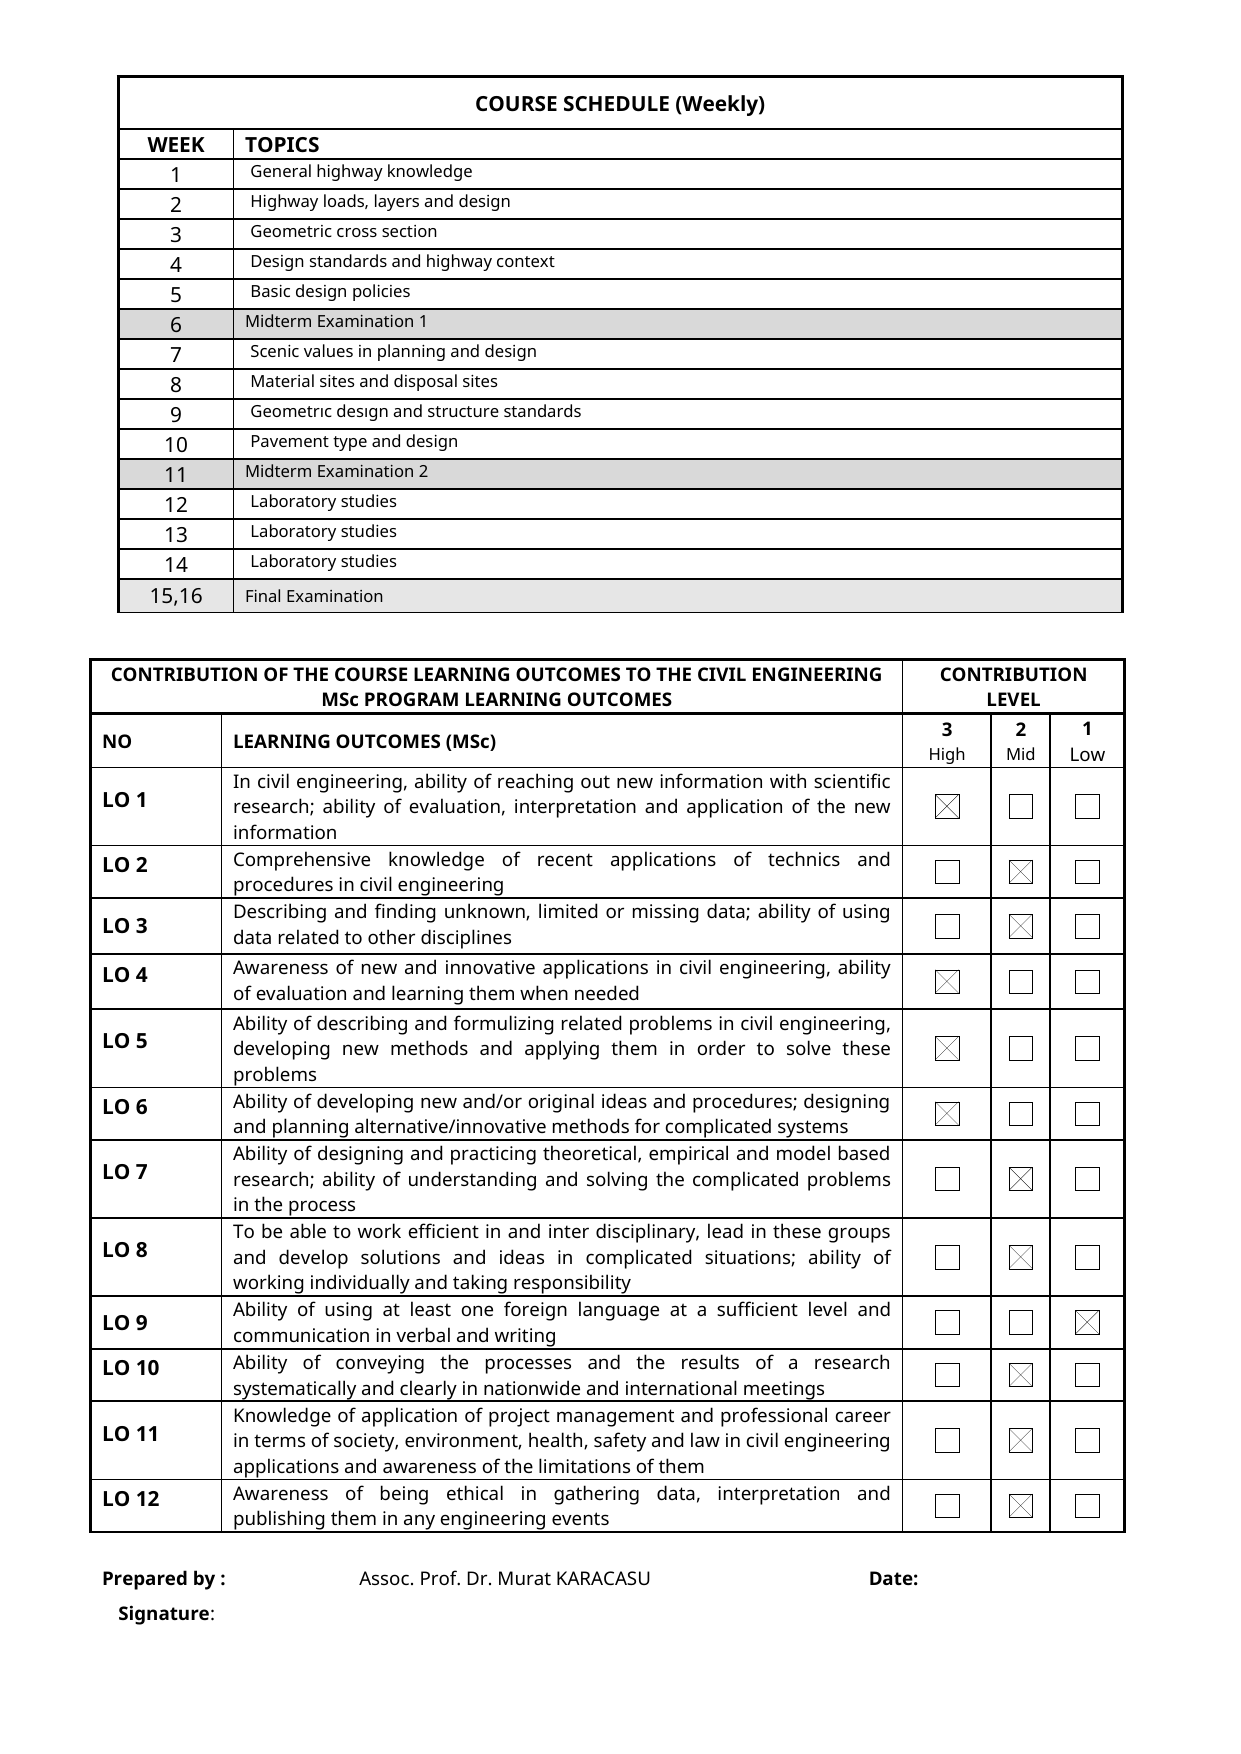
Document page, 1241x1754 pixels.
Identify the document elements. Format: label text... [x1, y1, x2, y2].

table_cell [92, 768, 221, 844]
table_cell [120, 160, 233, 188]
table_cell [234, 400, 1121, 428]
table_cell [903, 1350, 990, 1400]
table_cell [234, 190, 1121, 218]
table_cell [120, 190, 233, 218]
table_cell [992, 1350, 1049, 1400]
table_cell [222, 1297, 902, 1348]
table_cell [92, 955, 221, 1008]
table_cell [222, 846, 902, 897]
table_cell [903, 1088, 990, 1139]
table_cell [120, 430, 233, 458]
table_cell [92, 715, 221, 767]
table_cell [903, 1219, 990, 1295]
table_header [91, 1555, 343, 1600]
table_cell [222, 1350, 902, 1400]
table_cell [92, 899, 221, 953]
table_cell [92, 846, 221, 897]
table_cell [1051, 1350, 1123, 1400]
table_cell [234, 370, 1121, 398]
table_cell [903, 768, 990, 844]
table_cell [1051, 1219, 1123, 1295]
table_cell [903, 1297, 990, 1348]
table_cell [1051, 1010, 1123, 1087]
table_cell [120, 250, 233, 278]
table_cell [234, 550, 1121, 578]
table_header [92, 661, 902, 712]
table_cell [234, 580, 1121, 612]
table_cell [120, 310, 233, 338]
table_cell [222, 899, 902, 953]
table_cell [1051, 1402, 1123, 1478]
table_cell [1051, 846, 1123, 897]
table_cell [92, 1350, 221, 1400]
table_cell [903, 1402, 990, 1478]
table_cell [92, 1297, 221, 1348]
text Signature: [118, 1600, 1122, 1626]
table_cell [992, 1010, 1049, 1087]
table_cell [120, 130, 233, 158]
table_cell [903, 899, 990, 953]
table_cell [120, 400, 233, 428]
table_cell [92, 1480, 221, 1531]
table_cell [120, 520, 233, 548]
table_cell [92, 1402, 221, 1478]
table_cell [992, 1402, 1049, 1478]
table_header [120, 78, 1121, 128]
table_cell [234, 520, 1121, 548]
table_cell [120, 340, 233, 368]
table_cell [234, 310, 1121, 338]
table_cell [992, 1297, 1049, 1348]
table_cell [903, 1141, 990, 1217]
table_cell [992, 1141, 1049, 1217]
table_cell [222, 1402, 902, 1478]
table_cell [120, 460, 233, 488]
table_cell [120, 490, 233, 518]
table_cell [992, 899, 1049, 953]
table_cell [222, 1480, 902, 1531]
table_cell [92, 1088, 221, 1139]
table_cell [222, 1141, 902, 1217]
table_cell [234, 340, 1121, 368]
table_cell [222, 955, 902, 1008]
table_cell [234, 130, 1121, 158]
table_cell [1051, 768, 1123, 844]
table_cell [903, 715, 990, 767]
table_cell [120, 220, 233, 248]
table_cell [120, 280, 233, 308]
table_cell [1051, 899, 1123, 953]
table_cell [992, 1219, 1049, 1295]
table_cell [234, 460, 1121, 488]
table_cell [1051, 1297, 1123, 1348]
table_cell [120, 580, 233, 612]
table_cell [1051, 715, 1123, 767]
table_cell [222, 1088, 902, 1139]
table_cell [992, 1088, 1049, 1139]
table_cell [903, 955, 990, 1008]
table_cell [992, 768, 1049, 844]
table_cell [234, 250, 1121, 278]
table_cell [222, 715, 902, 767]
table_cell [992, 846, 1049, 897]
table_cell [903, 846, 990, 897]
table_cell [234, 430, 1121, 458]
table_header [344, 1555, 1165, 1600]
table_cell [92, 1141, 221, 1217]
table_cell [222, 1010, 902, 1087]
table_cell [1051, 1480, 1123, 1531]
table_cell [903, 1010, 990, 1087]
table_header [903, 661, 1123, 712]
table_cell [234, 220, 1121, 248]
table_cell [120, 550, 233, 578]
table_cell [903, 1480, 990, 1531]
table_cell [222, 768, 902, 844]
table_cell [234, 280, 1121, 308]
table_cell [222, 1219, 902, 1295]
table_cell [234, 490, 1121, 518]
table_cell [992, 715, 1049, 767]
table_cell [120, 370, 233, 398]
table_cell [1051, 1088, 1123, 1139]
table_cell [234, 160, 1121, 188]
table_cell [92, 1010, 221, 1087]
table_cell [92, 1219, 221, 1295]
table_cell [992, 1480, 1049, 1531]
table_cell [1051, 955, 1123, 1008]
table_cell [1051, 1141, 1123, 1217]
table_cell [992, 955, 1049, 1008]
